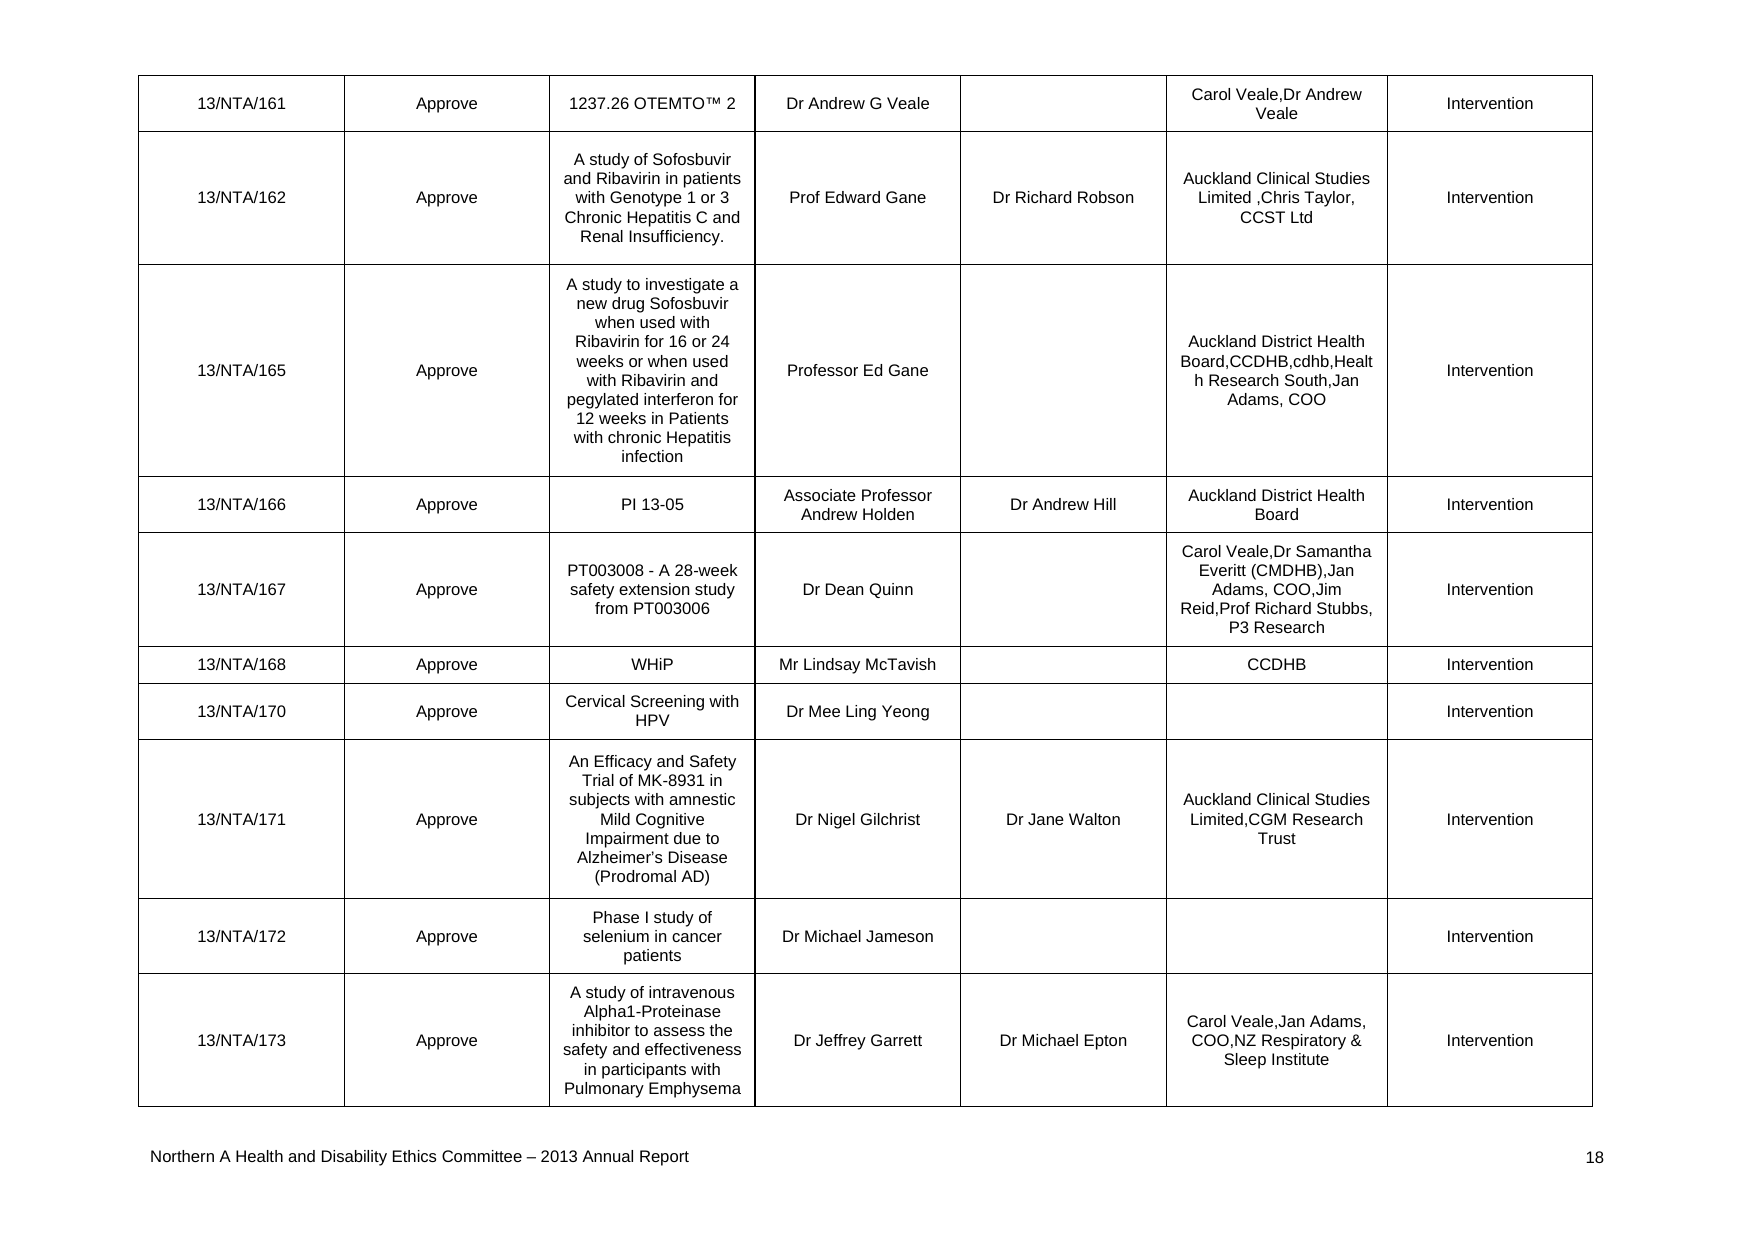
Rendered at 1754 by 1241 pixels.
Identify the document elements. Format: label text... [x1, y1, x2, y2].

table_cell PI 13-05 [550, 477, 754, 532]
table_cell Approve [345, 647, 549, 683]
table_cell 13/NTA/167 [139, 533, 344, 646]
table_cell 13/NTA/162 [139, 132, 344, 264]
table_cell Intervention [1388, 740, 1592, 898]
table_cell Dr Jane Walton [961, 740, 1166, 898]
table_cell [961, 647, 1166, 683]
table_cell Approve [345, 899, 549, 973]
table_cell An Efficacy and Safety Trial of MK-8931 in subjects with amnestic Mild Cognitive Impairment due to Alzheimer’s Disease (Prodromal AD) [550, 740, 754, 898]
table_cell 1237.26 OTEMTO™ 2 [550, 76, 754, 131]
table_cell Carol Veale,Dr Andrew Veale [1167, 76, 1387, 131]
table_cell Dr Nigel Gilchrist [756, 740, 960, 898]
table_cell Intervention [1388, 477, 1592, 532]
table_cell [961, 76, 1166, 131]
table_cell Dr Andrew G Veale [756, 76, 960, 131]
table_cell Dr Michael Jameson [756, 899, 960, 973]
table_cell A study of Sofosbuvir and Ribavirin in patients with Genotype 1 or 3 Chronic Hepatitis C and Renal Insufficiency. [550, 132, 754, 264]
table_cell 13/NTA/166 [139, 477, 344, 532]
table_cell [961, 684, 1166, 739]
table_cell PT003008 - A 28-week safety extension study from PT003006 [550, 533, 754, 646]
table_cell Approve [345, 974, 549, 1106]
table_cell Approve [345, 265, 549, 476]
table_cell Approve [345, 477, 549, 532]
table_cell Approve [345, 132, 549, 264]
table_cell Dr Dean Quinn [756, 533, 960, 646]
table_cell 13/NTA/171 [139, 740, 344, 898]
table_cell Professor Ed Gane [756, 265, 960, 476]
table_cell Mr Lindsay McTavish [756, 647, 960, 683]
table_cell 13/NTA/168 [139, 647, 344, 683]
table_cell 13/NTA/161 [139, 76, 344, 131]
table_cell [961, 899, 1166, 973]
table_cell Dr Jeffrey Garrett [756, 974, 960, 1106]
table_cell Carol Veale,Jan Adams, COO,NZ Respiratory & Sleep Institute [1167, 974, 1387, 1106]
table_cell Intervention [1388, 647, 1592, 683]
table_cell Approve [345, 76, 549, 131]
table_cell Dr Andrew Hill [961, 477, 1166, 532]
table_cell A study of intravenous Alpha1-Proteinase inhibitor to assess the safety and effectiveness in participants with Pulmonary Emphysema [550, 974, 754, 1106]
table_cell Auckland Clinical Studies Limited,CGM Research Trust [1167, 740, 1387, 898]
table_cell [961, 265, 1166, 476]
table_cell 13/NTA/172 [139, 899, 344, 973]
table_cell Approve [345, 740, 549, 898]
table_cell Associate Professor Andrew Holden [756, 477, 960, 532]
table_cell Intervention [1388, 899, 1592, 973]
table_cell Dr Michael Epton [961, 974, 1166, 1106]
table_cell 13/NTA/170 [139, 684, 344, 739]
table_cell [961, 533, 1166, 646]
table_cell Intervention [1388, 684, 1592, 739]
table_cell [1167, 899, 1387, 973]
table_cell Auckland Clinical Studies Limited ,Chris Taylor, CCST Ltd [1167, 132, 1387, 264]
table_cell Cervical Screening with HPV [550, 684, 754, 739]
table_cell WHiP [550, 647, 754, 683]
table_cell A study to investigate a new drug Sofosbuvir when used with Ribavirin for 16 or 24 weeks or when used with Ribavirin and pegylated interferon for 12 weeks in Patients with chronic Hepatitis infection [550, 265, 754, 476]
table_cell [1167, 684, 1387, 739]
table_cell CCDHB [1167, 647, 1387, 683]
table_cell Prof Edward Gane [756, 132, 960, 264]
table_cell Carol Veale,Dr Samantha Everitt (CMDHB),Jan Adams, COO,Jim Reid,Prof Richard Stubbs, P3 Research [1167, 533, 1387, 646]
table_cell Intervention [1388, 533, 1592, 646]
table_cell Auckland District Health Board [1167, 477, 1387, 532]
table_cell Intervention [1388, 974, 1592, 1106]
table_cell Phase I study of selenium in cancer patients [550, 899, 754, 973]
table_cell Auckland District Health Board,CCDHB,cdhb,Health Research South,Jan Adams, COO [1167, 265, 1387, 476]
table_cell 13/NTA/165 [139, 265, 344, 476]
table_cell Approve [345, 533, 549, 646]
table_cell Intervention [1388, 132, 1592, 264]
table_cell Intervention [1388, 76, 1592, 131]
table_cell Approve [345, 684, 549, 739]
table_cell Intervention [1388, 265, 1592, 476]
table_cell Dr Richard Robson [961, 132, 1166, 264]
table_cell Dr Mee Ling Yeong [756, 684, 960, 739]
table_cell 13/NTA/173 [139, 974, 344, 1106]
